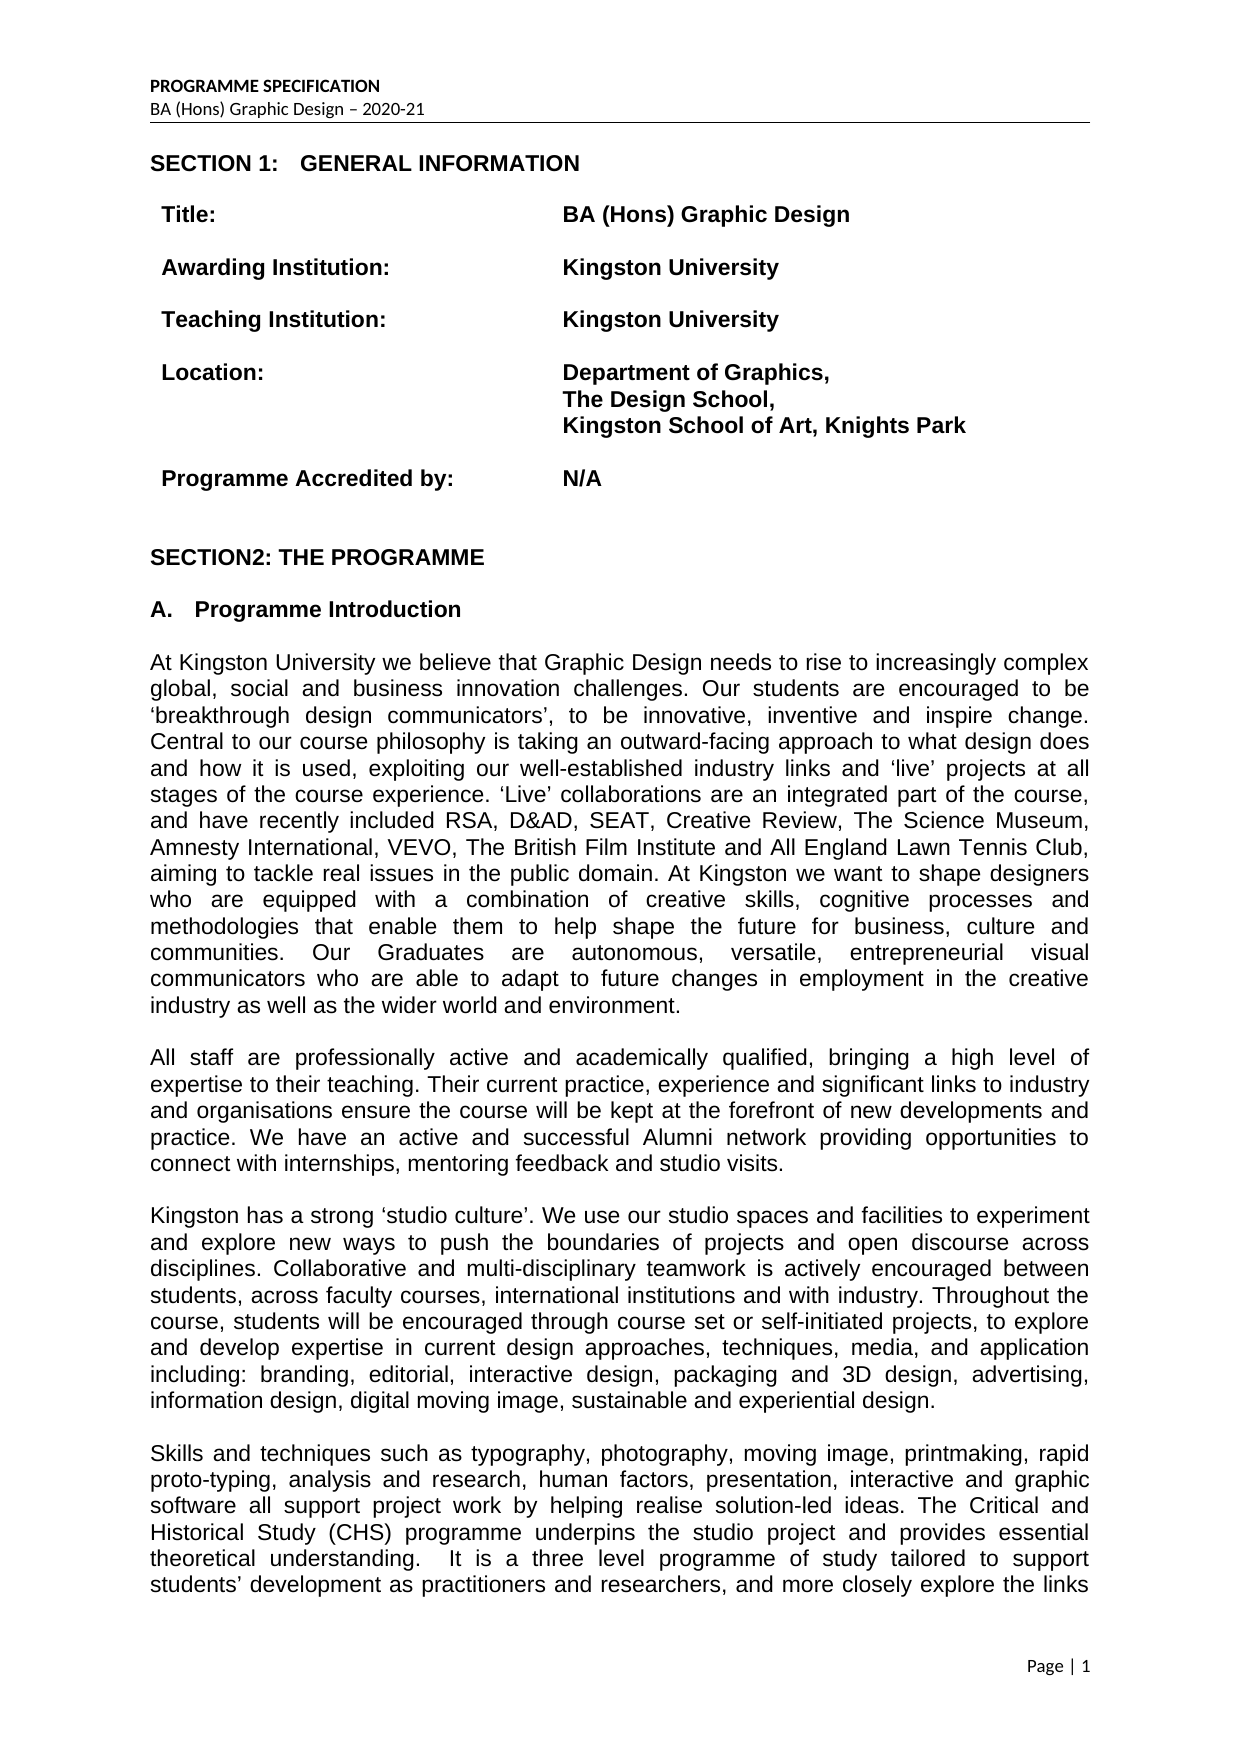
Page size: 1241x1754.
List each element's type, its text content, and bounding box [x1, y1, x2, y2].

table_header Title: [150, 201, 551, 254]
table_cell Awarding Institution: [150, 254, 551, 306]
text Kingston has a strong ‘studio culture’. We use our studio spaces and facilities to experiment and explore new ways to push the boundaries of projects and open discourse across disciplines. Collaborative and multi-disciplinary teamwork is actively encouraged between students, across faculty courses, international institutions and with industry. Throughout the course, students will be encouraged through course set or self-initiated projects, to explore and develop expertise in current design approaches, techniques, media, and application including: branding, editorial, interactive design, packaging and 3D design, advertising, information design, digital moving image, sustainable and experiential design. [150, 1202, 1090, 1413]
table_cell Kingston University [551, 306, 1090, 359]
table_cell N/A [551, 465, 1090, 517]
table_cell Programme Accredited by: [150, 465, 551, 517]
table_header BA (Hons) Graphic Design [551, 201, 1090, 254]
table_cell Location: [150, 359, 551, 464]
table_cell Teaching Institution: [150, 306, 551, 359]
list Programme Introduction [150, 596, 1090, 623]
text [150, 1440, 1090, 1598]
text All staff are professionally active and academically qualified, bringing a high level of expertise to their teaching. Their current practice, experience and significant links to industry and organisations ensure the course will be kept at the forefront of new developments and practice. We have an active and successful Alumni network providing opportunities to connect with internships, mentoring feedback and studio visits. [150, 1044, 1090, 1176]
table_cell Kingston University [551, 254, 1090, 306]
text At Kingston University we believe that Graphic Design needs to rise to increasingly complex global, social and business innovation challenges. Our students are encouraged to be ‘breakthrough design communicators’, to be innovative, inventive and inspire change. Central to our course philosophy is taking an outward-facing approach to what design does and how it is used, exploiting our well-established industry links and ‘live’ projects at all stages of the course experience. ‘Live’ collaborations are an integrated part of the course, and have recently included RSA, D&AD, SEAT, Creative Review, The Science Museum, Amnesty International, VEVO, The British Film Institute and All England Lawn Tennis Club, aiming to tackle real issues in the public domain. At Kingston we want to shape designers who are equipped with a combination of creative skills, cognitive processes and methodologies that enable them to help shape the future for business, culture and communities. Our Graduates are autonomous, versatile, entrepreneurial visual communicators who are able to adapt to future changes in employment in the creative industry as well as the wider world and environment. [150, 649, 1090, 1018]
text SECTION2: THE PROGRAMME [150, 544, 1090, 570]
text SECTION 1: GENERAL INFORMATION [150, 150, 1090, 176]
table_cell Department of Graphics, The Design School, Kingston School of Art, Knights Park [551, 359, 1090, 464]
